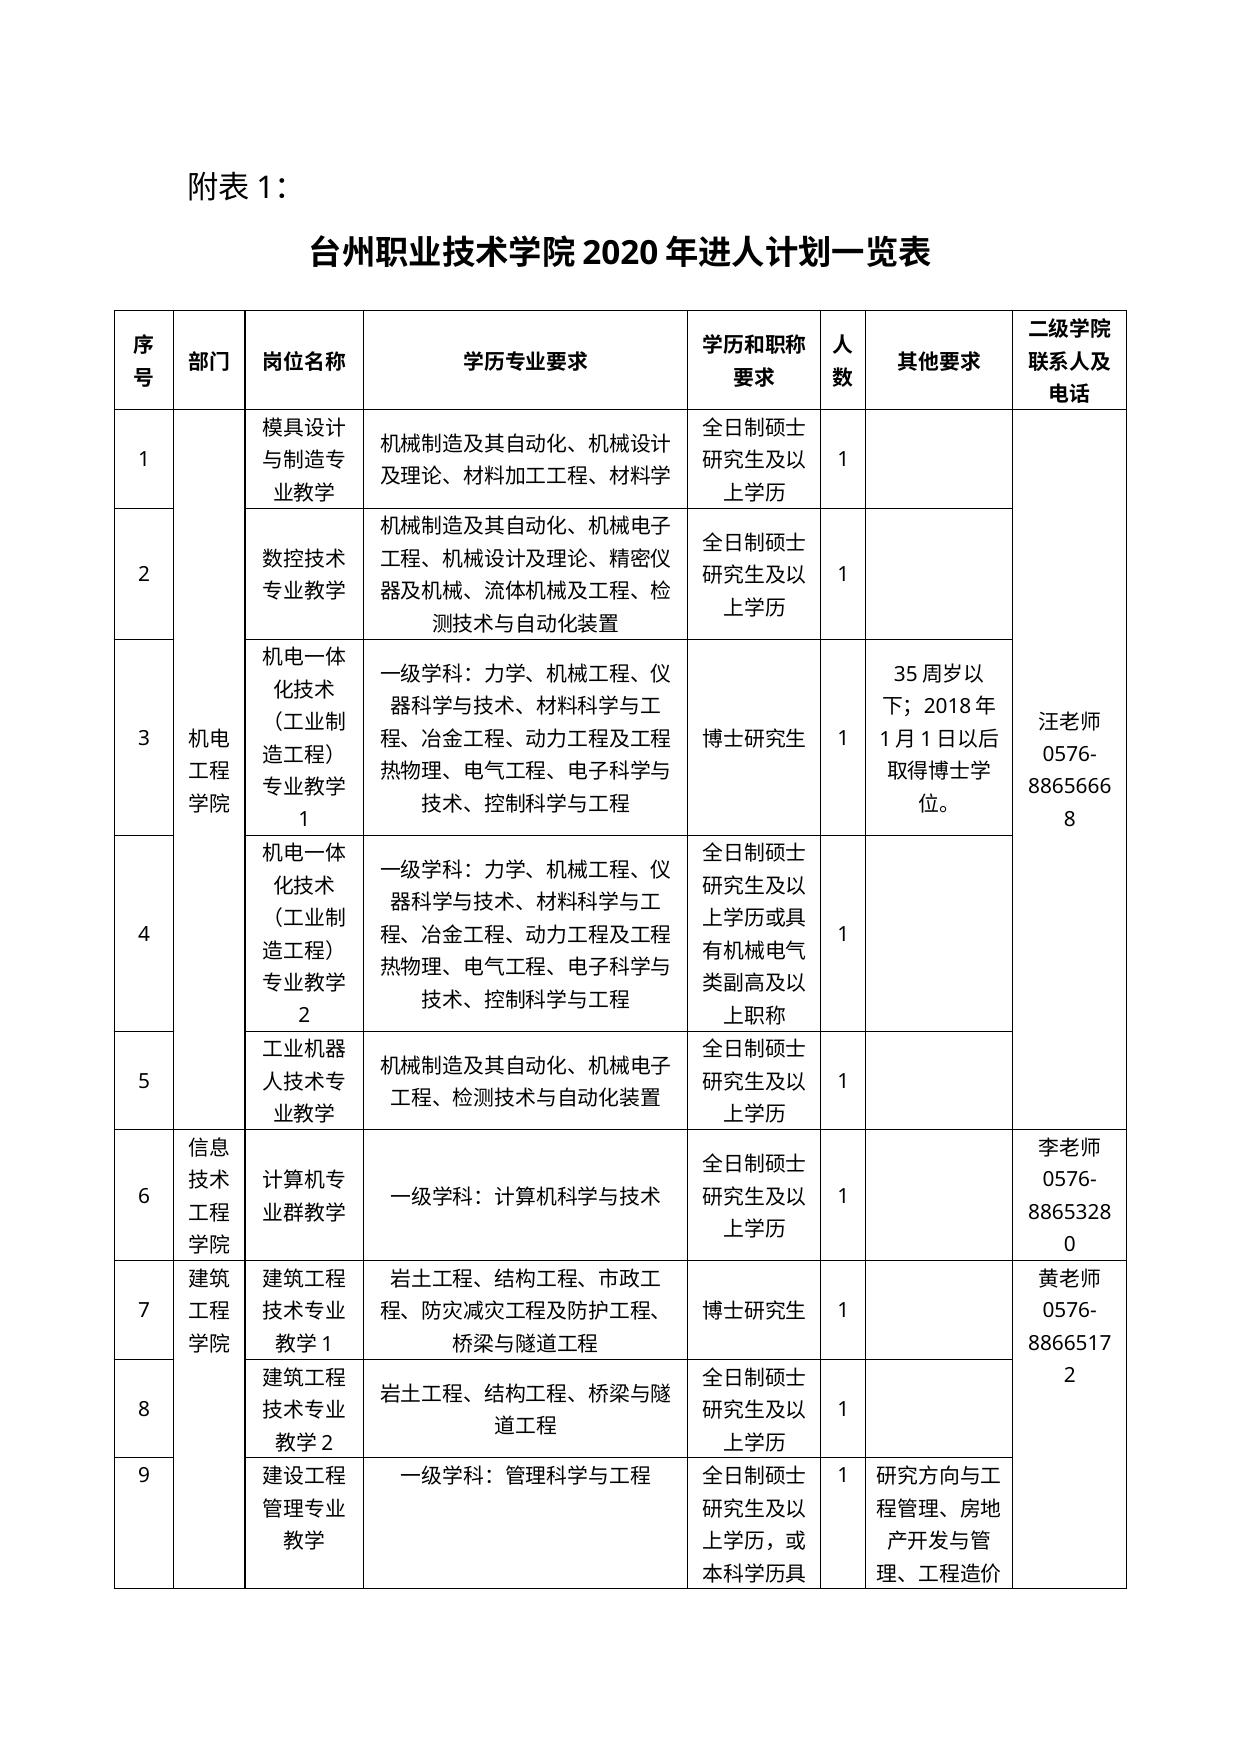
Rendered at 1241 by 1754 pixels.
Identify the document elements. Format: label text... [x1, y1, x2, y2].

table_cell 机械制造及其自动化、机械设计及理论、材料加工工程、材料学 [364, 410, 687, 507]
table_cell 6 [115, 1130, 173, 1260]
table_cell 2 [115, 509, 173, 638]
table_cell [866, 836, 1012, 1031]
table_cell [866, 410, 1012, 507]
table_cell 计算机专业群教学 [246, 1130, 363, 1260]
table_cell 1 [821, 1360, 865, 1457]
table_cell 李老师0576- 88653280 [1013, 1130, 1126, 1260]
table_cell 机械制造及其自动化、机械电子工程、检测技术与自动化装置 [364, 1032, 687, 1129]
table_cell 机电工程学院 [174, 410, 244, 1129]
table_header 序号 [115, 311, 173, 409]
table_cell 机电一体化技术（工业制造工程）专业教学2 [246, 836, 363, 1031]
table_header 其他要求 [866, 311, 1012, 409]
table_header 人数 [821, 311, 865, 409]
table_cell 4 [115, 836, 173, 1031]
table_cell 1 [821, 509, 865, 638]
table_cell 岩土工程、结构工程、市政工程、防灾减灾工程及防护工程、桥梁与隧道工程 [364, 1261, 687, 1359]
table_cell 9 [115, 1458, 173, 1588]
table_cell 8 [115, 1360, 173, 1457]
table_cell 全日制硕士研究生及以上学历 [688, 509, 820, 638]
table_cell 全日制硕士研究生及以上学历 [688, 1032, 820, 1129]
table_cell 工业机器人技术专业教学 [246, 1032, 363, 1129]
table_cell 黄老师0576- 88665172 [1013, 1261, 1126, 1588]
table_cell 机电一体化技术（工业制造工程）专业教学1 [246, 640, 363, 834]
table_cell 1 [821, 640, 865, 834]
table_cell 全日制硕士研究生及以上学历或具有机械电气类副高及以上职称 [688, 836, 820, 1031]
text 台州职业技术学院2020年进人计划一览表 [187, 226, 1053, 274]
table_cell 3 [115, 640, 173, 834]
table_cell 建筑工程学院 [174, 1261, 244, 1588]
table_cell 1 [115, 410, 173, 507]
table_cell 博士研究生 [688, 640, 820, 834]
table_cell [866, 1360, 1012, 1457]
table_cell 岩土工程、结构工程、桥梁与隧道工程 [364, 1360, 687, 1457]
table_cell 一级学科：力学、机械工程、仪器科学与技术、材料科学与工程、冶金工程、动力工程及工程热物理、电气工程、电子科学与技术、控制科学与工程 [364, 640, 687, 834]
table_cell 建设工程管理专业教学 [246, 1458, 363, 1588]
table_cell 1 [821, 1261, 865, 1359]
table_cell 全日制硕士研究生及以上学历 [688, 1130, 820, 1260]
table_cell 一级学科：计算机科学与技术 [364, 1130, 687, 1260]
table_cell 博士研究生 [688, 1261, 820, 1359]
table_cell 35周岁以下；2018年1月1日以后取得博士学位。 [866, 640, 1012, 834]
table_cell 数控技术专业教学 [246, 509, 363, 638]
table_cell 1 [821, 1032, 865, 1129]
table_cell 1 [821, 1458, 865, 1588]
table_cell 全日制硕士研究生及以上学历 [688, 1360, 820, 1457]
table_header 二级学院联系人及电话 [1013, 311, 1126, 409]
table_header 岗位名称 [246, 311, 363, 409]
table_cell 模具设计与制造专业教学 [246, 410, 363, 507]
table_cell 一级学科：管理科学与工程 [364, 1458, 687, 1588]
table_cell 汪老师0576- 88656668 [1013, 410, 1126, 1129]
table_cell 一级学科：力学、机械工程、仪器科学与技术、材料科学与工程、冶金工程、动力工程及工程热物理、电气工程、电子科学与技术、控制科学与工程 [364, 836, 687, 1031]
text 附表1： [187, 162, 1053, 207]
table_cell 全日制硕士研究生及以上学历，或本科学历具有副高及以上职称 [688, 1458, 820, 1588]
table_header 学历和职称要求 [688, 311, 820, 409]
table_cell 信息技术工程学院 [174, 1130, 244, 1260]
table_cell 1 [821, 836, 865, 1031]
table_cell [866, 1261, 1012, 1359]
table_cell [866, 1130, 1012, 1260]
table_cell 机械制造及其自动化、机械电子工程、机械设计及理论、精密仪器及机械、流体机械及工程、检测技术与自动化装置 [364, 509, 687, 638]
table_cell 7 [115, 1261, 173, 1359]
table_cell 研究方向与工程管理、房地产开发与管理、工程造价相关 [866, 1458, 1012, 1588]
table_cell 1 [821, 1130, 865, 1260]
table_header 学历专业要求 [364, 311, 687, 409]
table_cell 1 [821, 410, 865, 507]
table_header 部门 [174, 311, 244, 409]
table_cell 全日制硕士研究生及以上学历 [688, 410, 820, 507]
table_cell [866, 509, 1012, 638]
table_cell 5 [115, 1032, 173, 1129]
table_cell 建筑工程技术专业教学1 [246, 1261, 363, 1359]
table_cell [866, 1032, 1012, 1129]
table_cell 建筑工程技术专业教学2 [246, 1360, 363, 1457]
